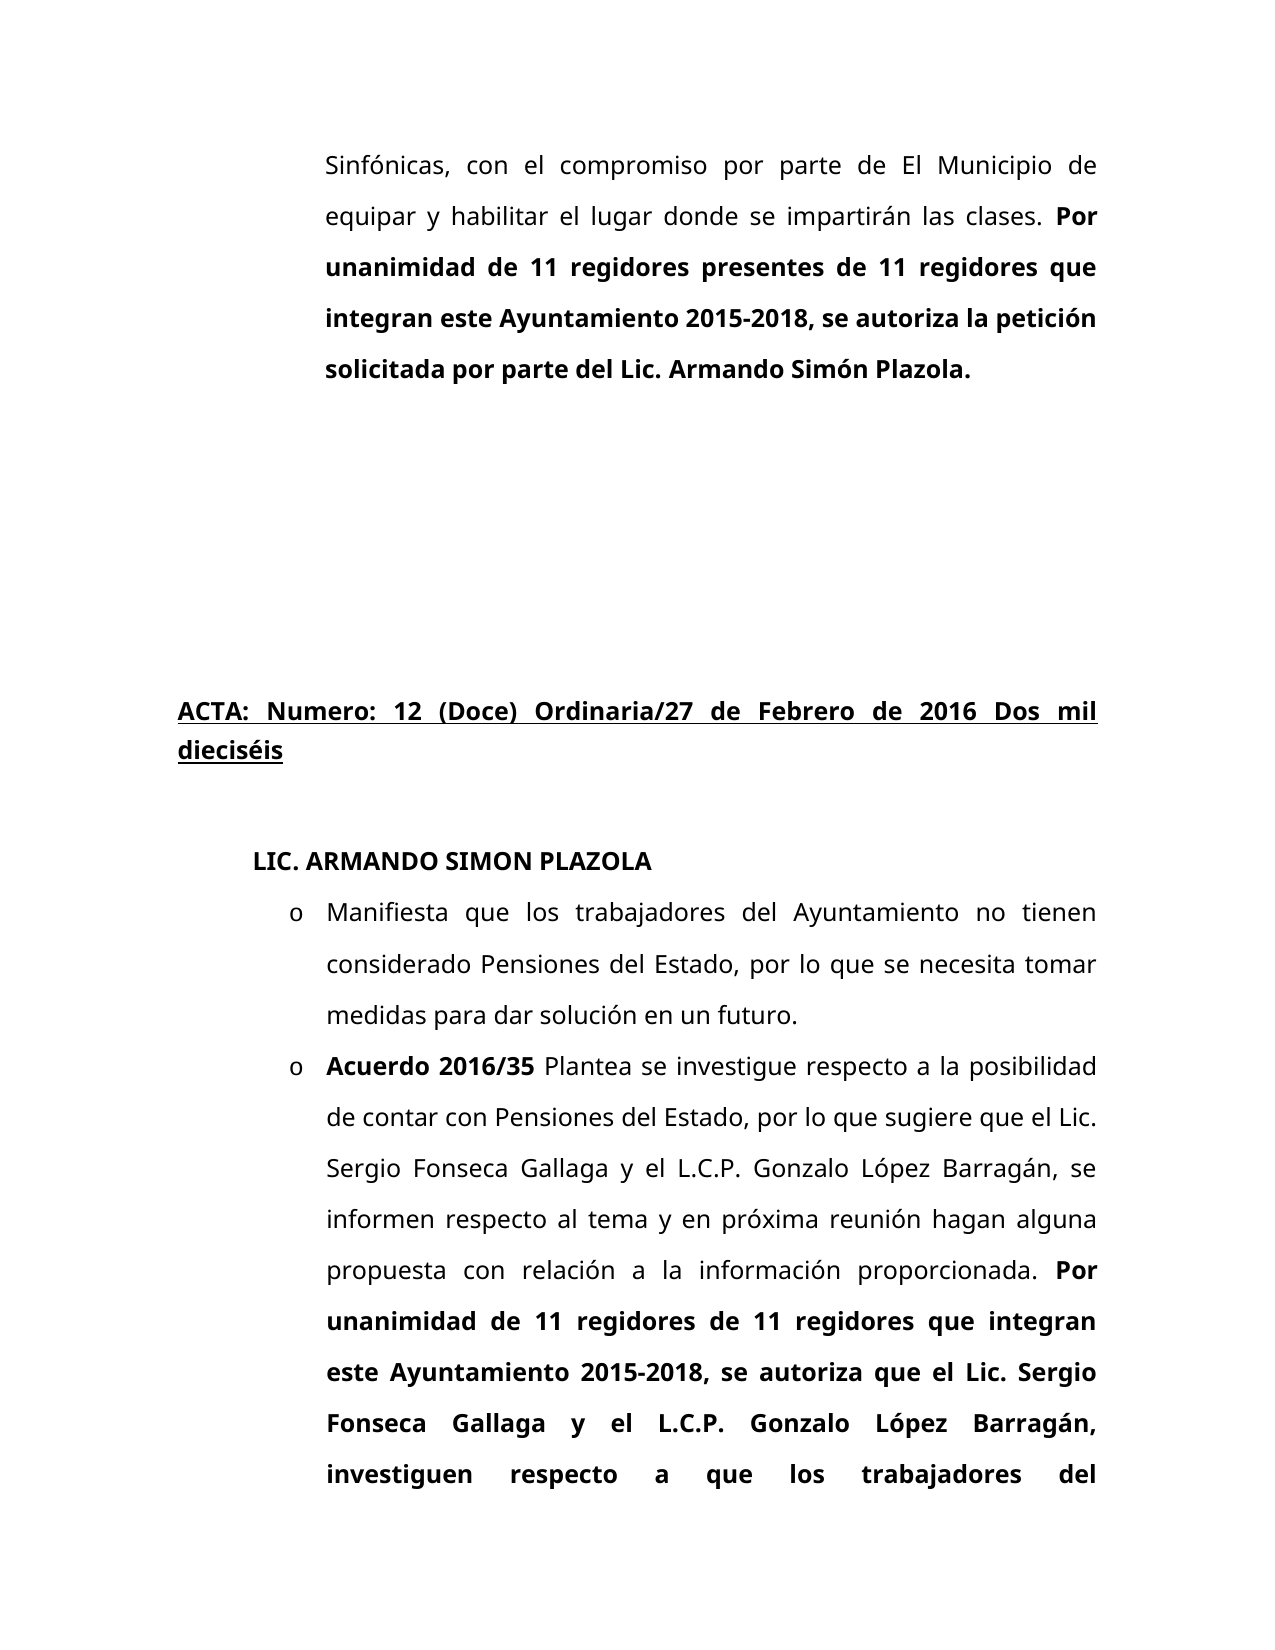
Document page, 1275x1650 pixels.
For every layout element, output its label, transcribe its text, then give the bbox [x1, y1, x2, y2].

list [288, 1048, 1098, 1491]
text ACTA: Numero: 12 (Doce) Ordinaria/27 de Febrero de 2016 Dos mil dieciséis [177, 694, 1098, 723]
list Manifiesta que los trabajadores del Ayuntamiento no tienen considerado Pensiones del Estado, por lo que se necesita tomar medidas para dar solución en un futuro. [288, 895, 1098, 1031]
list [287, 148, 1098, 386]
text ACTA: Numero: 12 (Doce) Ordinaria/27 de Febrero de 2016 Dos mil dieciséis [177, 724, 1098, 767]
list LIC. ARMANDO SIMON PLAZOLA [252, 793, 1098, 878]
